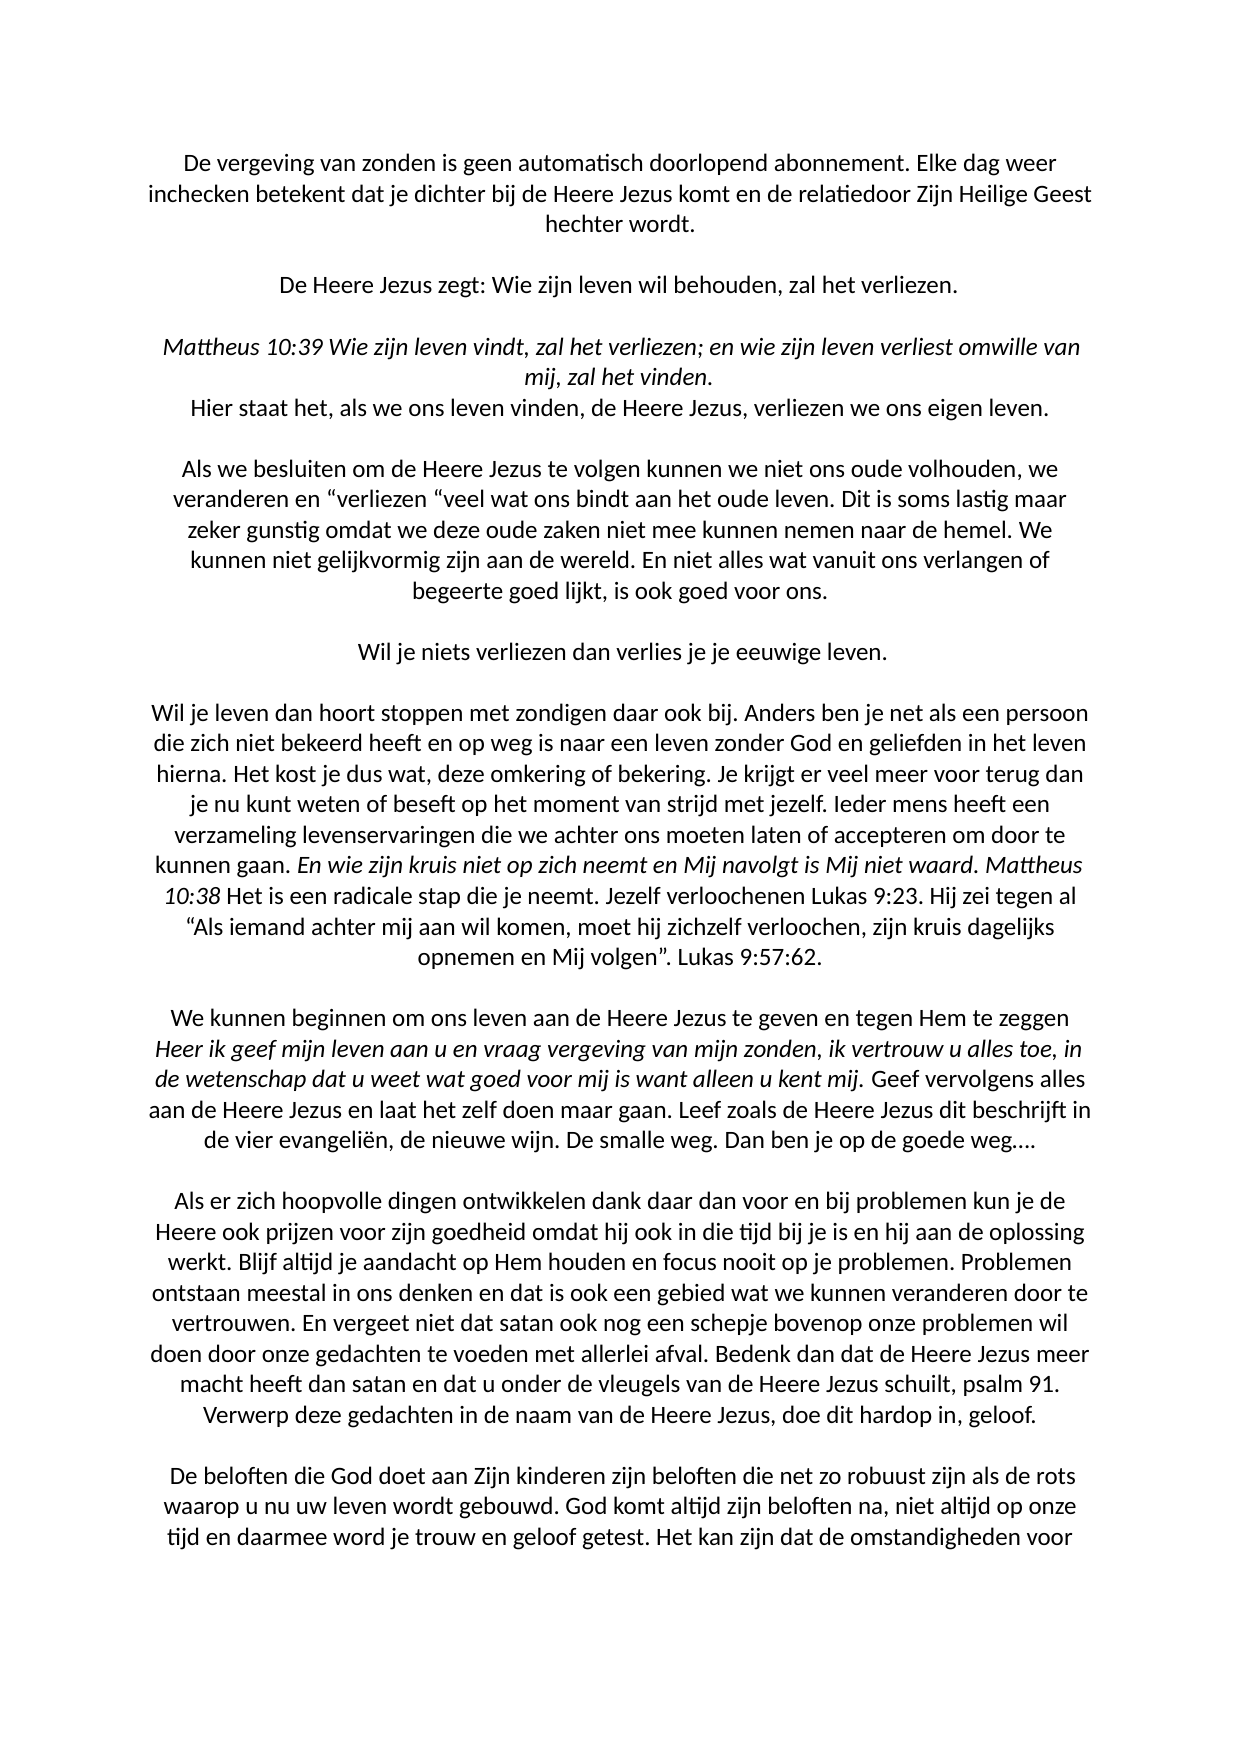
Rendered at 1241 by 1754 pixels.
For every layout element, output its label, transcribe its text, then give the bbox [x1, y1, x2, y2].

text Hier staat het, als we ons leven vinden, de Heere Jezus, verliezen we ons eigen leven. [148, 392, 1093, 422]
text Mattheus 10:39 Wie zijn leven vindt, zal het verliezen; en wie zijn leven verliest omwille van mij, zal het vinden. [148, 331, 1093, 392]
text Wil je leven dan hoort stoppen met zondigen daar ook bij. Anders ben je net als een persoon die zich niet bekeerd heeft en op weg is naar een leven zonder God en geliefden in het leven hierna. Het kost je dus wat, deze omkering of bekering. Je krijgt er veel meer voor terug dan je nu kunt weten of beseft op het moment van strijd met jezelf. Ieder mens heeft een verzameling levenservaringen die we achter ons moeten laten of accepteren om door te kunnen gaan. En wie zijn kruis niet op zich neemt en Mij navolgt is Mij niet waard. Mattheus 10:38 Het is een radicale stap die je neemt. Jezelf verloochenen Lukas 9:23. Hij zei tegen al “Als iemand achter mij aan wil komen, moet hij zichzelf verloochen, zijn kruis dagelijks opnemen en Mij volgen”. Lukas 9:57:62. [148, 697, 1093, 972]
text Wil je niets verliezen dan verlies je je eeuwige leven. [148, 636, 1093, 666]
text Als er zich hoopvolle dingen ontwikkelen dank daar dan voor en bij problemen kun je de Heere ook prijzen voor zijn goedheid omdat hij ook in die tijd bij je is en hij aan de oplossing werkt. Blijf altijd je aandacht op Hem houden en focus nooit op je problemen. Problemen ontstaan meestal in ons denken en dat is ook een gebied wat we kunnen veranderen door te vertrouwen. En vergeet niet dat satan ook nog een schepje bovenop onze problemen wil doen door onze gedachten te voeden met allerlei afval. Bedenk dan dat de Heere Jezus meer macht heeft dan satan en dat u onder de vleugels van de Heere Jezus schuilt, psalm 91. Verwerp deze gedachten in de naam van de Heere Jezus, doe dit hardop in, geloof. [148, 1185, 1093, 1429]
text We kunnen beginnen om ons leven aan de Heere Jezus te geven en tegen Hem te zeggen Heer ik geef mijn leven aan u en vraag vergeving van mijn zonden, ik vertrouw u alles toe, in de wetenschap dat u weet wat goed voor mij is want alleen u kent mij. Geef vervolgens alles aan de Heere Jezus en laat het zelf doen maar gaan. Leef zoals de Heere Jezus dit beschrijft in de vier evangeliën, de nieuwe wijn. De smalle weg. Dan ben je op de goede weg…. [148, 1002, 1093, 1155]
text De vergeving van zonden is geen automatisch doorlopend abonnement. Elke dag weer inchecken betekent dat je dichter bij de Heere Jezus komt en de relatiedoor Zijn Heilige Geest hechter wordt. [148, 148, 1093, 239]
text De Heere Jezus zegt: Wie zijn leven wil behouden, zal het verliezen. [148, 270, 1093, 300]
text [148, 1460, 1093, 1552]
text Als we besluiten om de Heere Jezus te volgen kunnen we niet ons oude volhouden, we veranderen en “verliezen “veel wat ons bindt aan het oude leven. Dit is soms lastig maar zeker gunstig omdat we deze oude zaken niet mee kunnen nemen naar de hemel. We kunnen niet gelijkvormig zijn aan de wereld. En niet alles wat vanuit ons verlangen of begeerte goed lijkt, is ook goed voor ons. [148, 453, 1093, 605]
